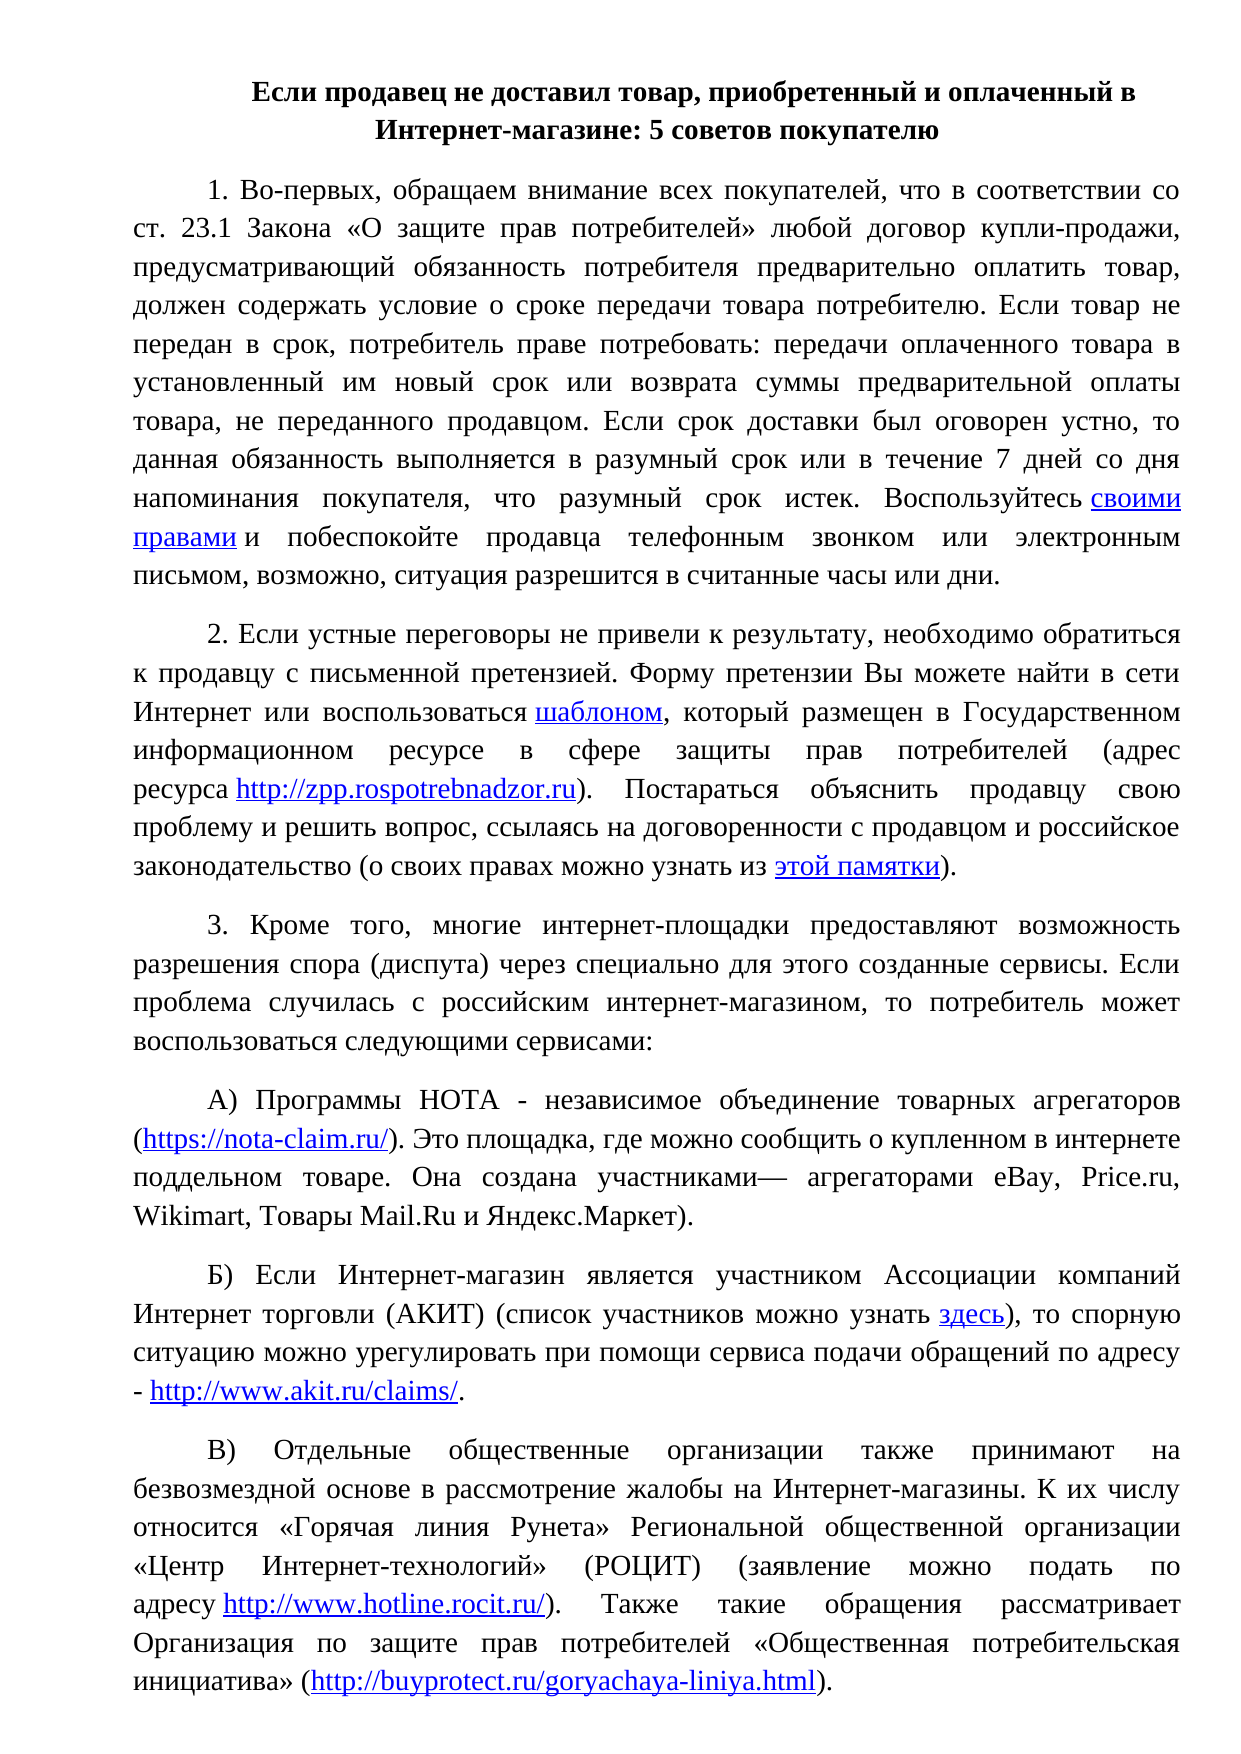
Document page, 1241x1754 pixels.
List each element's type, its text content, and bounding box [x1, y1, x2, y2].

text 1. Во-первых, обращаем внимание всех покупателей, что в соответствии со ст. 23.1 Закона «О защите прав потребителей» любой договор купли-продажи, предусматривающий обязанность потребителя предварительно оплатить товар, должен содержать условие о сроке передачи товара потребителю. Если товар не передан в срок, потребитель праве потребовать: передачи оплаченного товара в установленный им новый срок или возврата суммы предварительной оплаты товара, не переданного продавцом. Если срок доставки был оговорен устно, то данная обязанность выполняется в разумный срок или в течение 7 дней со дня напоминания покупателя, что разумный срок истек. Воспользуйтесь своими правами и побеспокойте продавца телефонным звонком или электронным письмом, возможно, ситуация разрешится в считанные часы или дни. [133, 172, 1181, 591]
text 2. Если устные переговоры не привели к результату, необходимо обратиться к продавцу с письменной претензией. Форму претензии Вы можете найти в сети Интернет или воспользоваться шаблоном, который размещен в Государственном информационном ресурсе в сфере защиты прав потребителей (адрес ресурса http://zpp.rospotrebnadzor.ru). Постараться объяснить продавцу свою проблему и решить вопрос, ссылаясь на договоренности с продавцом и российское законодательство (о своих правах можно узнать из этой памятки). [133, 617, 1181, 881]
text А) Программы НОТА - независимое объединение товарных агрегаторов (https://nota-claim.ru/). Это площадка, где можно сообщить о купленном в интернете поддельном товаре. Она создана участниками— агрегаторами eBay, Price.ru, Wikimart, Товары Mail.Ru и Яндекс.Маркет). [133, 1082, 1181, 1231]
text 3. Кроме того, многие интернет-площадки предоставляют возможность разрешения спора (диспута) через специально для этого созданные сервисы. Если проблема случилась с российским интернет-магазином, то потребитель может воспользоваться следующими сервисами: [133, 907, 1181, 1056]
text Б) Если Интернет-магазин является участником Ассоциации компаний Интернет торговли (АКИТ) (список участников можно узнать здесь), то спорную ситуацию можно урегулировать при помощи сервиса подачи обращений по адресу - http://www.akit.ru/claims/. [133, 1257, 1181, 1406]
text Если продавец не доставил товар, приобретенный и оплаченный в Интернет-магазине: 5 советов покупателю [133, 74, 1181, 146]
text В) Отдельные общественные организации также принимают на безвозмездной основе в рассмотрение жалобы на Интернет-магазины. К их числу относится «Горячая линия Рунета» Региональной общественной организации «Центр Интернет-технологий» (РОЦИТ) (заявление можно подать по адресу http://www.hotline.rocit.ru/). Также такие обращения рассматривает Организация по защите прав потребителей «Общественная потребительская инициатива» (http://buyprotect.ru/goryachaya-liniya.html). [133, 1432, 1181, 1697]
